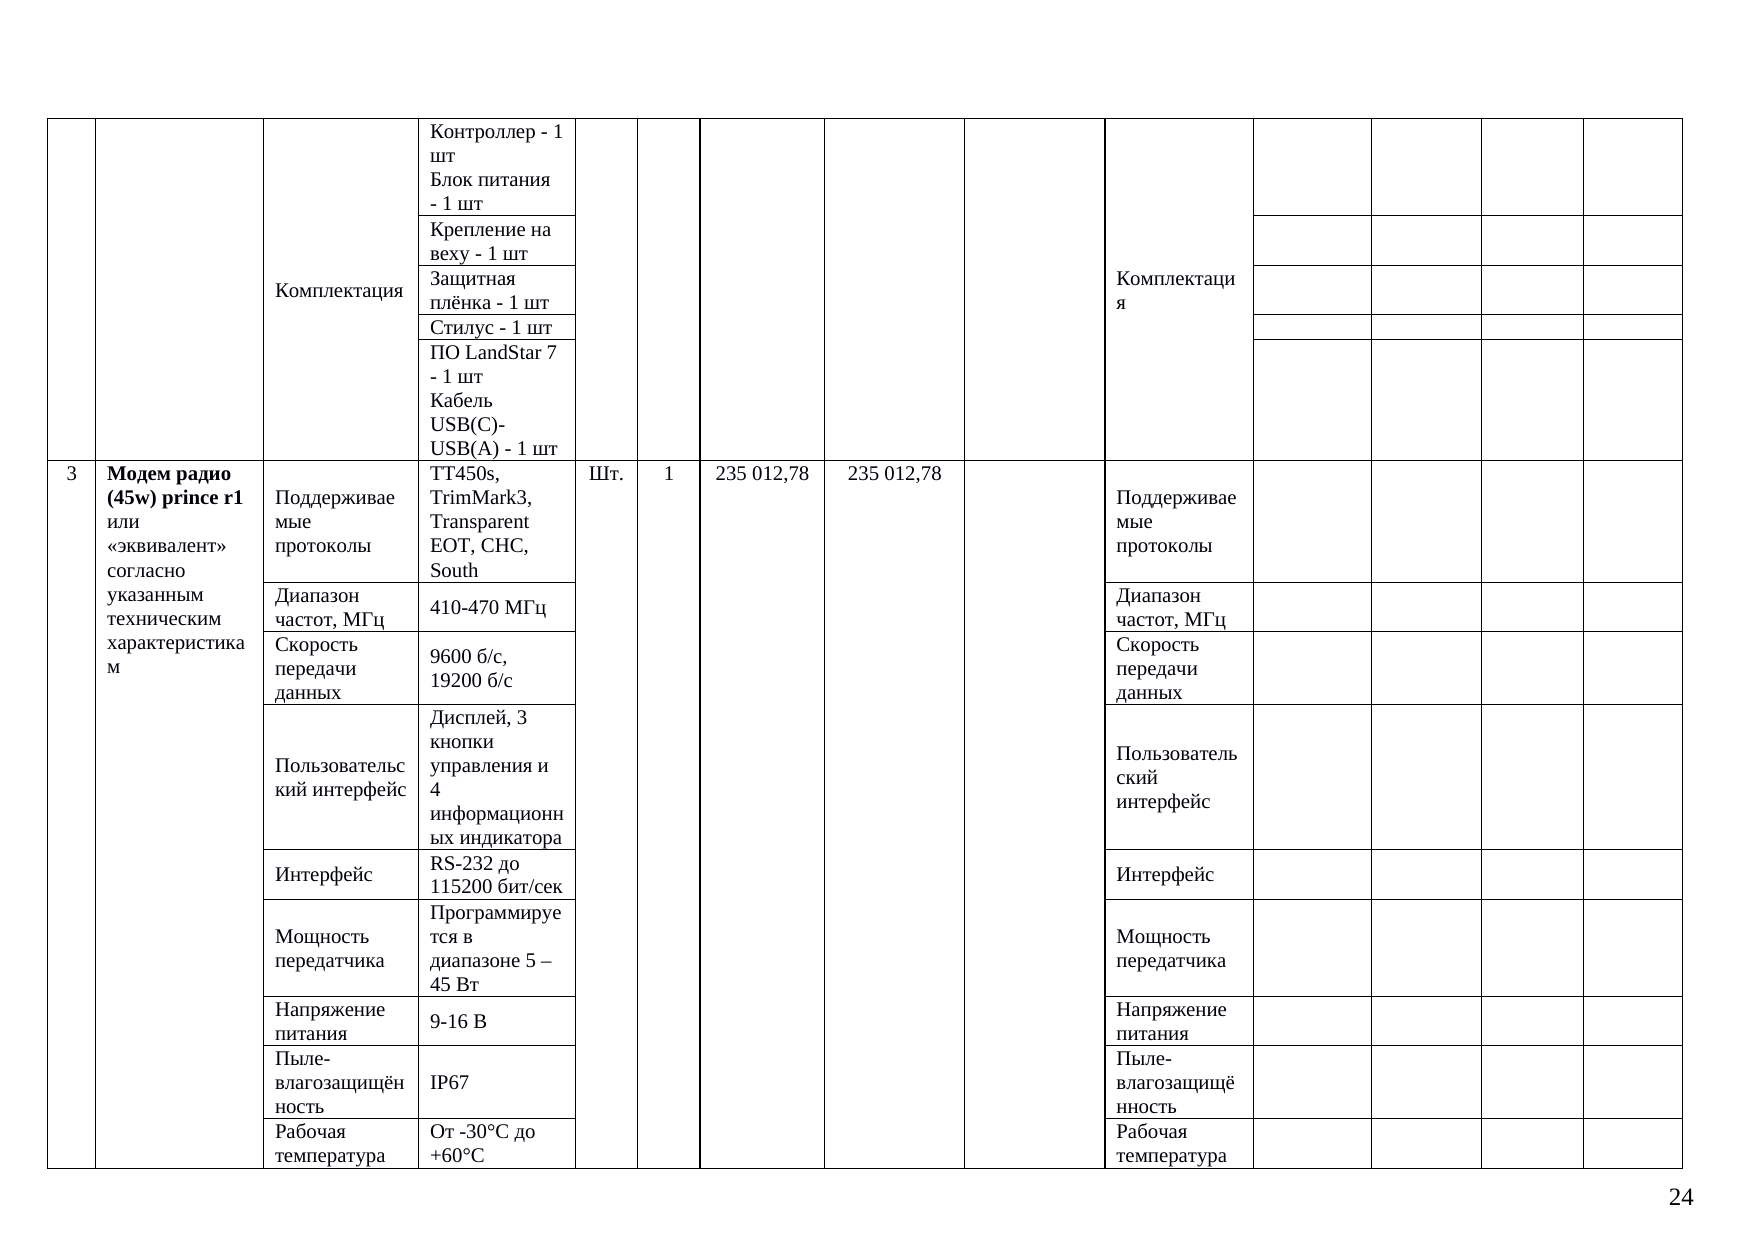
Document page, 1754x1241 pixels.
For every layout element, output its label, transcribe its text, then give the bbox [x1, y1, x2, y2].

table_cell Пользовательский интерфейс [264, 705, 418, 849]
table_cell Напряжение питания [264, 997, 418, 1045]
table_cell [1482, 632, 1583, 704]
table_cell Комплектация [264, 119, 418, 460]
table_cell [1482, 340, 1583, 460]
table_cell [1372, 705, 1481, 849]
table_cell [1254, 461, 1371, 582]
table_cell [1372, 632, 1481, 704]
table_cell TT450s, TrimMark3, Transparent EOT, CHC, South [419, 461, 575, 582]
table_cell [1482, 461, 1583, 582]
table_cell [1254, 266, 1371, 314]
table_cell [1372, 583, 1481, 631]
table_cell [1372, 315, 1481, 339]
table_cell [1482, 900, 1583, 996]
table_cell Рабочая температура [1106, 1119, 1253, 1167]
table_cell [1584, 583, 1682, 631]
table_cell [1372, 1119, 1481, 1167]
table_cell Интерфейс [264, 850, 418, 898]
table_cell [1584, 705, 1682, 849]
table_cell [1584, 632, 1682, 704]
table_cell [1254, 1119, 1371, 1167]
table_cell От -30°С до +60°С [419, 1119, 575, 1167]
table_cell 410-470 МГц [419, 583, 575, 631]
table_cell Скорость передачи данных [1106, 632, 1253, 704]
table_cell Крепление на веху - 1 шт [419, 216, 575, 264]
table_cell [1254, 900, 1371, 996]
table_cell Интерфейс [1106, 850, 1253, 898]
table_cell [1482, 119, 1583, 215]
table_cell [1372, 850, 1481, 898]
table_cell Контроллер - 1 шт Блок питания - 1 шт [419, 119, 575, 215]
table_cell [1372, 461, 1481, 582]
table_cell Диапазон частот, МГц [264, 583, 418, 631]
table_cell Поддерживаемые протоколы [1106, 461, 1253, 582]
table_cell [1254, 850, 1371, 898]
table_cell [1254, 1046, 1371, 1118]
table_cell Поддерживаемые протоколы [264, 461, 418, 582]
table_cell Напряжение питания [1106, 997, 1253, 1045]
table_cell ПО LandStar 7 - 1 шт Кабель USB(C)-USB(A) - 1 шт [419, 340, 575, 460]
table_cell 9600 б/с, 19200 б/с [419, 632, 575, 704]
table_cell [1584, 461, 1682, 582]
table_cell [1584, 900, 1682, 996]
table_cell [1254, 119, 1371, 215]
table_cell [965, 461, 1104, 1167]
table_cell [1372, 216, 1481, 264]
table_cell Стилус - 1 шт [419, 315, 575, 339]
table_cell Диапазон частот, МГц [1106, 583, 1253, 631]
table_cell [1254, 583, 1371, 631]
table_cell 1 [638, 461, 699, 1167]
table_cell [1584, 850, 1682, 898]
table_cell [1584, 315, 1682, 339]
table_cell 235 012,78 [701, 461, 824, 1167]
table_cell [1482, 315, 1583, 339]
table_cell [1372, 266, 1481, 314]
table_cell [1482, 266, 1583, 314]
table_cell [1254, 705, 1371, 849]
table_cell [1482, 850, 1583, 898]
table_cell [1584, 1046, 1682, 1118]
table_cell [1584, 119, 1682, 215]
table_cell [1584, 997, 1682, 1045]
table_cell Комплектация [1106, 119, 1253, 460]
table_cell [1372, 1046, 1481, 1118]
table_cell [1482, 997, 1583, 1045]
table_cell RS-232 до 115200 бит/сек [419, 850, 575, 898]
table_cell Рабочая температура [264, 1119, 418, 1167]
table_cell Скорость передачи данных [264, 632, 418, 704]
table_cell [1372, 119, 1481, 215]
table_cell Защитная плёнка - 1 шт [419, 266, 575, 314]
table_cell [1254, 997, 1371, 1045]
table_cell Пыле- влагозащищённость [1106, 1046, 1253, 1118]
table_cell [1482, 1046, 1583, 1118]
table_cell [1482, 1119, 1583, 1167]
table_cell Дисплей, 3 кнопки управления и 4 информационных индикатора [419, 705, 575, 849]
table_cell 9-16 В [419, 997, 575, 1045]
table_cell [1584, 340, 1682, 460]
table_cell IP67 [419, 1046, 575, 1118]
table_cell [1584, 216, 1682, 264]
table_cell 235 012,78 [825, 461, 964, 1167]
table_cell Пыле- влагозащищённость [264, 1046, 418, 1118]
table_cell Мощность передатчика [264, 900, 418, 996]
table_cell [1372, 900, 1481, 996]
table_cell [1584, 266, 1682, 314]
table_cell [1254, 315, 1371, 339]
table_cell [1482, 216, 1583, 264]
table_cell [1254, 340, 1371, 460]
table_cell [1482, 583, 1583, 631]
table_cell Пользовательский интерфейс [1106, 705, 1253, 849]
table_cell Мощность передатчика [1106, 900, 1253, 996]
table_cell 3 [48, 461, 95, 1167]
table_cell [1254, 632, 1371, 704]
table_cell [1254, 216, 1371, 264]
table_cell Шт. [576, 461, 637, 1167]
table_cell [1482, 705, 1583, 849]
table_cell Модем радио (45w) prince r1 или «эквивалент» согласно указанным техническим характеристикам [96, 461, 263, 1167]
table_cell [1584, 1119, 1682, 1167]
table_cell [1372, 340, 1481, 460]
table_cell Программируется в диапазоне 5 – 45 Вт [419, 900, 575, 996]
table_cell [1372, 997, 1481, 1045]
